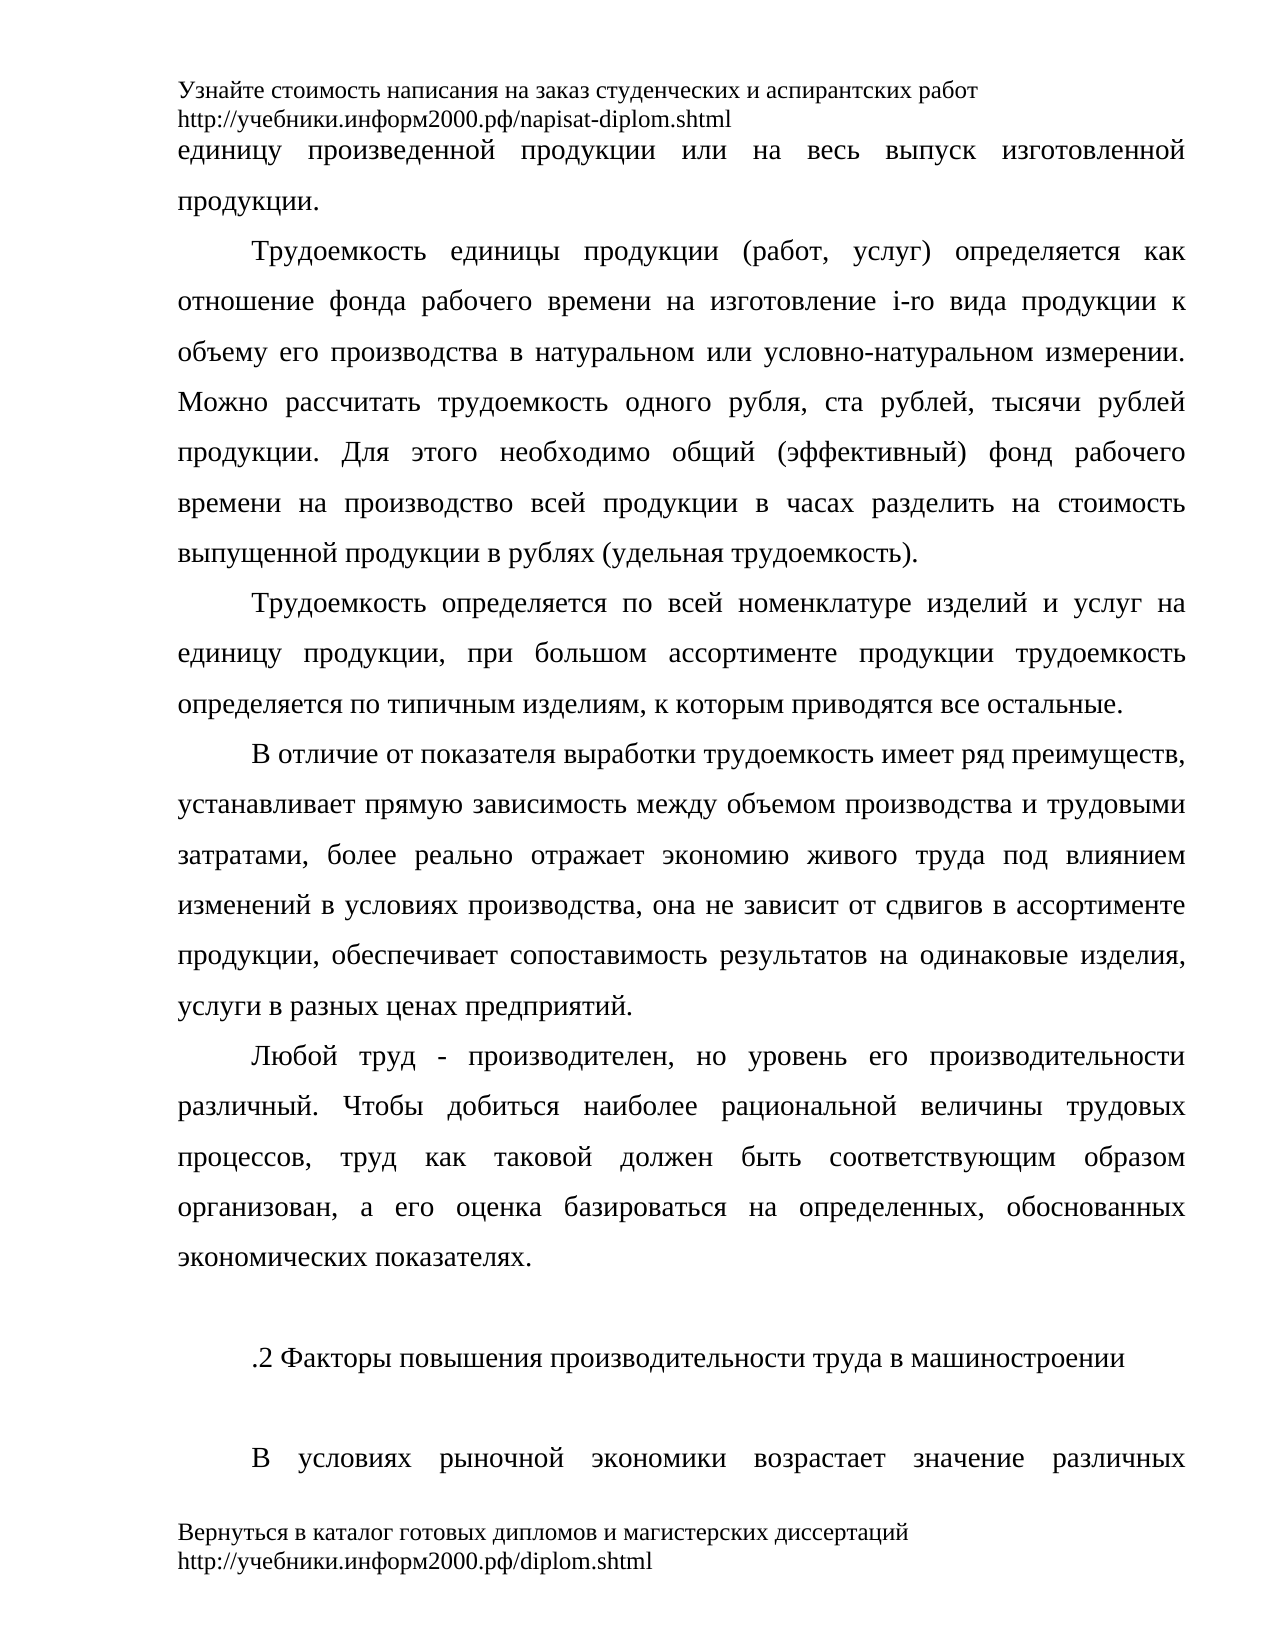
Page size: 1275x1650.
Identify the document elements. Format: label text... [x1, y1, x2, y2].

text В отличие от показателя выработки трудоемкость имеет ряд преимуществ, устанавливает прямую зависимость между объемом производства и трудовыми затратами, более реально отражает экономию живого труда под влиянием изменений в условиях производства, она не зависит от сдвигов в ассортименте продукции, обеспечивает сопоставимость результатов на одинаковые изделия, услуги в разных ценах предприятий. [177, 736, 1186, 1021]
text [177, 132, 1186, 216]
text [177, 1441, 1186, 1474]
text Трудоемкость единицы продукции (работ, услуг) определяется как отношение фонда рабочего времени на изготовление i-ro вида продукции к объему его производства в натуральном или условно-натуральном измерении. Можно рассчитать трудоемкость одного рубля, ста рублей, тысячи рублей продукции. Для этого необходимо общий (эффективный) фонд рабочего времени на производство всей продукции в часах разделить на стоимость выпущенной продукции в рублях (удельная трудоемкость). [177, 233, 1186, 568]
text .2 Факторы повышения производительности труда в машиностроении [177, 1340, 1186, 1373]
text Трудоемкость определяется по всей номенклатуре изделий и услуг на единицу продукции, при большом ассортименте продукции трудоемкость определяется по типичным изделиям, к которым приводятся все остальные. [177, 585, 1186, 719]
text Любой труд - производителен, но уровень его производительности различный. Чтобы добиться наиболее рациональной величины трудовых процессов, труд как таковой должен быть соответствующим образом организован, а его оценка базироваться на определенных, обоснованных экономических показателях. [177, 1038, 1186, 1273]
